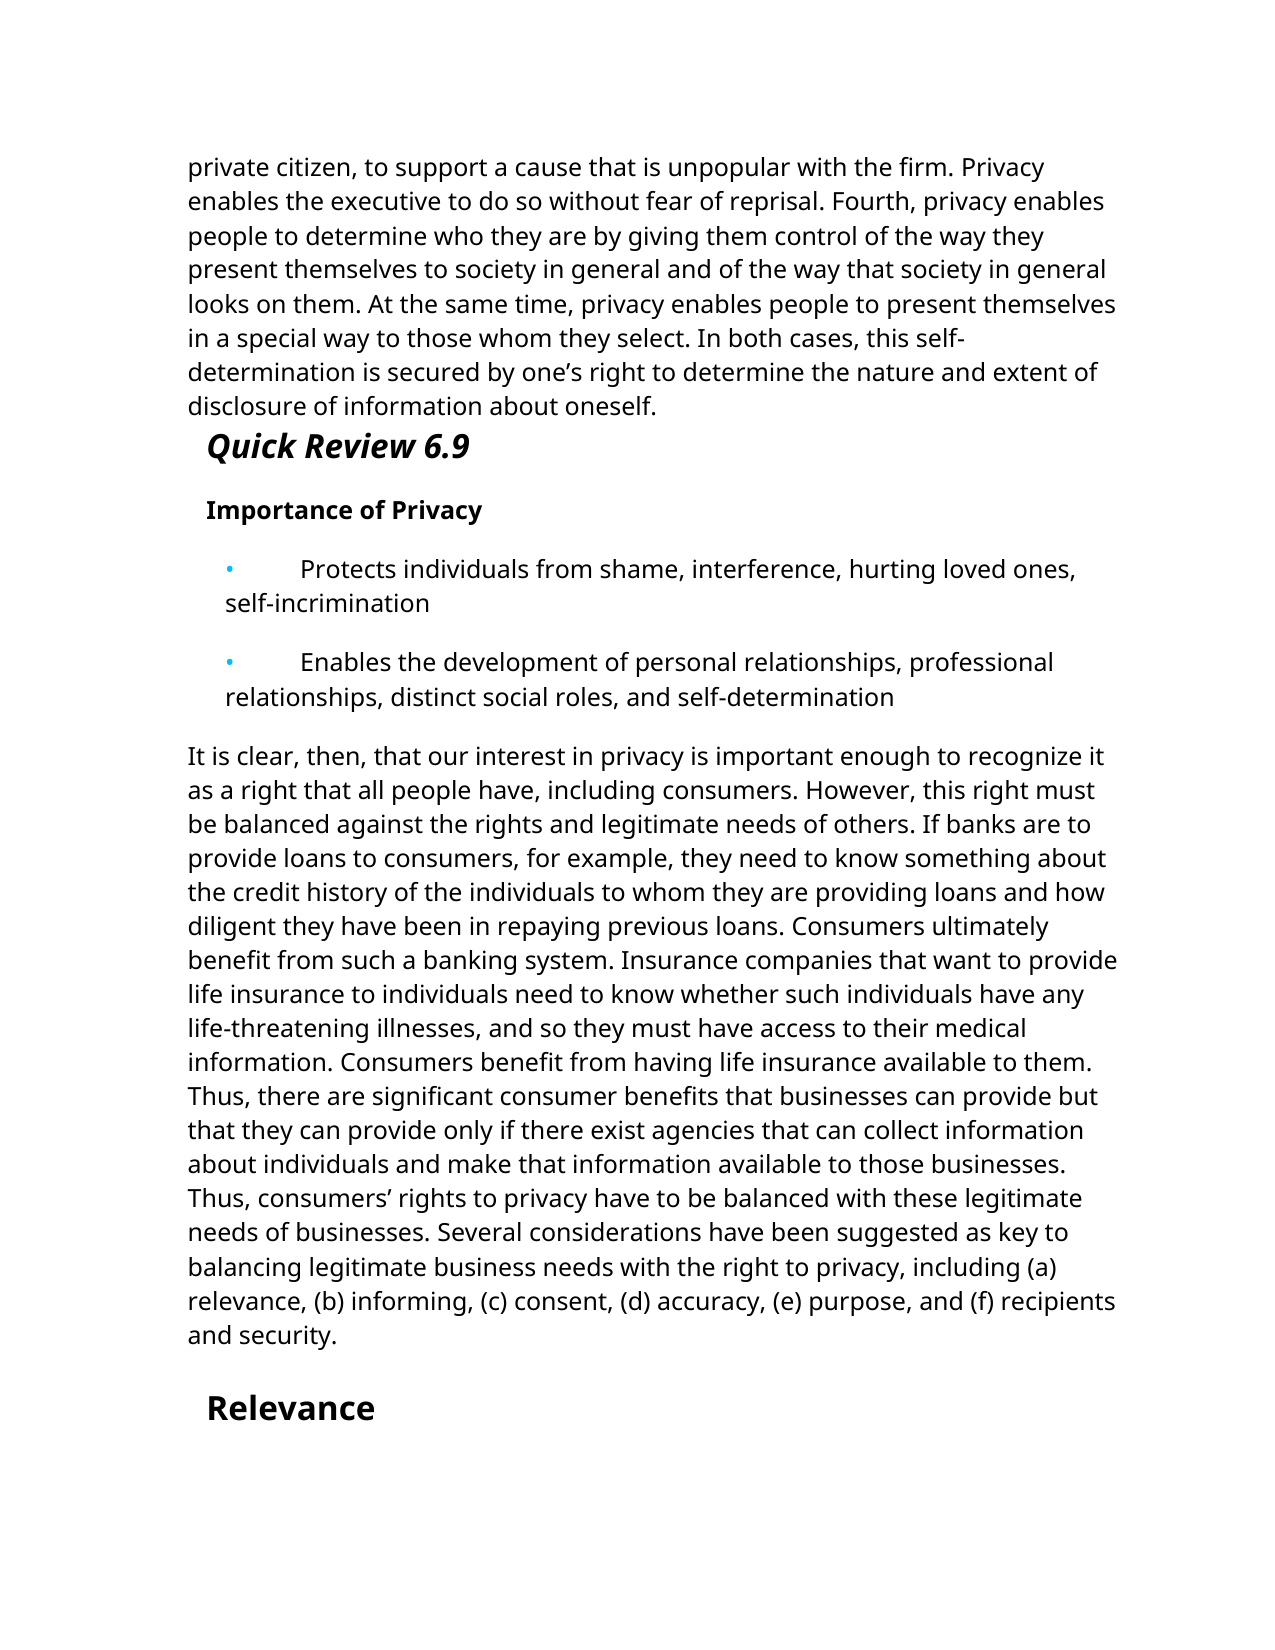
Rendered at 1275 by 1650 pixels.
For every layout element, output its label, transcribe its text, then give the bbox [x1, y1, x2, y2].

text Importance of Privacy [206, 493, 1125, 527]
text Relevance [206, 1385, 1125, 1430]
text • Enables the development of personal relationships, professional relationships, distinct social roles, and self-determination [225, 645, 1125, 713]
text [187, 150, 1125, 422]
text • Protects individuals from shame, interference, hurting loved ones, self-incrimination [225, 552, 1125, 620]
text It is clear, then, that our interest in privacy is important enough to recognize it as a right that all people have, including consumers. However, this right must be balanced against the rights and legitimate needs of others. If banks are to provide loans to consumers, for example, they need to know something about the credit history of the individuals to whom they are providing loans and how diligent they have been in repaying previous loans. Consumers ultimately benefit from such a banking system. Insurance companies that want to provide life insurance to individuals need to know whether such individuals have any life-threatening illnesses, and so they must have access to their medical information. Consumers benefit from having life insurance available to them. Thus, there are significant consumer benefits that businesses can provide but that they can provide only if there exist agencies that can collect information about individuals and make that information available to those businesses. Thus, consumers’ rights to privacy have to be balanced with these legitimate needs of businesses. Several considerations have been suggested as key to balancing legitimate business needs with the right to privacy, including (a) relevance, (b) informing, (c) consent, (d) accuracy, (e) purpose, and (f) recipients and security. [187, 738, 1125, 1351]
text Quick Review 6.9 [206, 422, 1125, 468]
